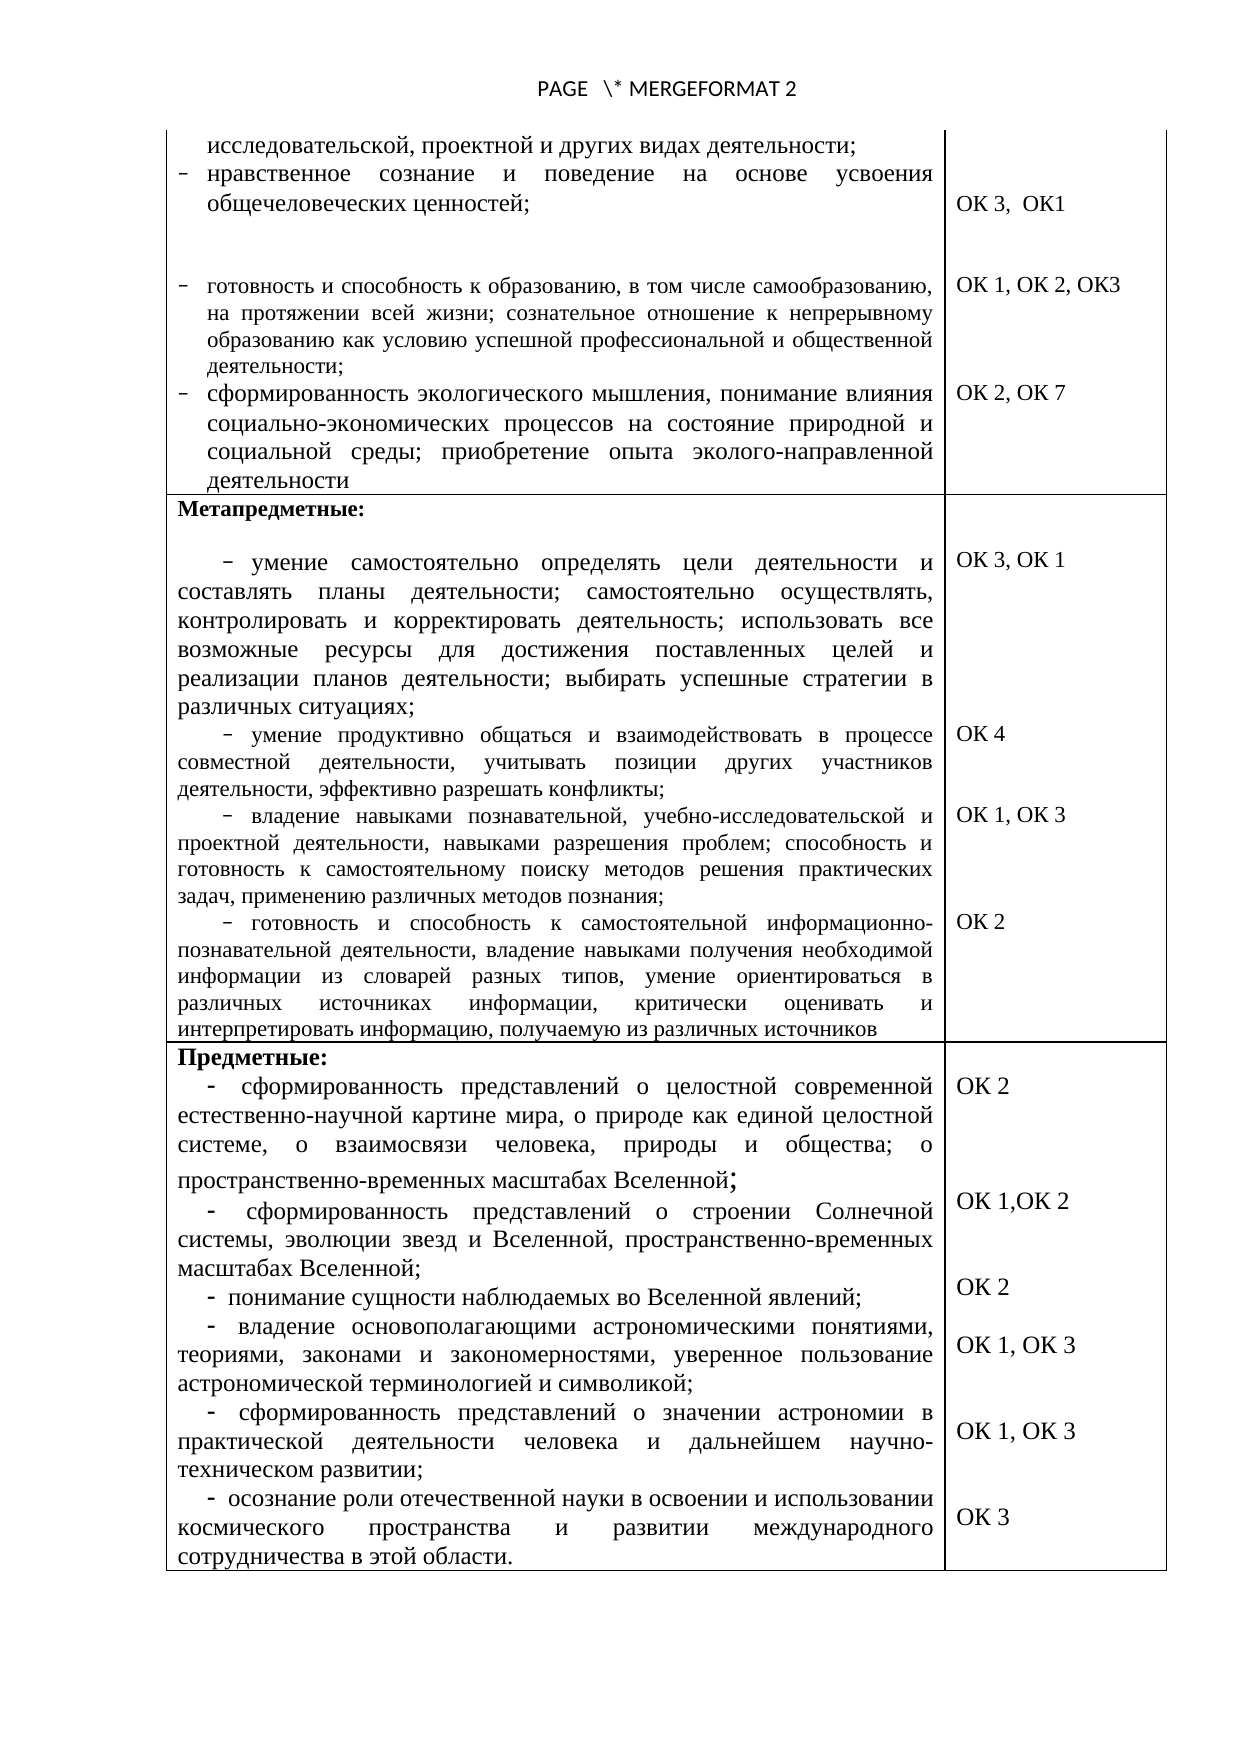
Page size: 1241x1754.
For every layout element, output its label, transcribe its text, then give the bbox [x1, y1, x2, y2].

table_cell [946, 495, 1166, 546]
table_cell ОК 4 [946, 720, 1166, 801]
table_cell готовность и способность к самостоятельной информационно-познавательной деятельности, владение навыками получения необходимой информации из словарей разных типов, умение ориентироваться в различных источниках информации, критически оценивать и интерпретировать информацию, получаемую из различных источников [167, 908, 944, 1041]
table_cell умение продуктивно общаться и взаимодействовать в процессе совместной деятельности, учитывать позиции других участников деятельности, эффективно разрешать конфликты; [167, 720, 944, 801]
table_cell умение самостоятельно определять цели деятельности и составлять планы деятельности; самостоятельно осуществлять, контролировать и корректировать деятельность; использовать все возможные ресурсы для достижения поставленных целей и реализации планов деятельности; выбирать успешные стратегии в различных ситуациях; [167, 546, 944, 720]
table_cell ОК 2 ОК 1,ОК 2 ОК 2 ОК 1, ОК 3 ОК 1, ОК 3 ОК 3 [946, 1043, 1166, 1569]
table_cell ОК 1, ОК 3 [946, 801, 1166, 908]
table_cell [167, 130, 944, 271]
table_cell ОК 3, ОК 1 [946, 546, 1166, 720]
table_cell сформированность экологического мышления, понимание влияния социально-экономических процессов на состояние природной и социальной среды; приобретение опыта эколого-направленной деятельности [167, 379, 944, 494]
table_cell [946, 130, 1166, 271]
table_cell ОК 2 [946, 908, 1166, 1041]
table_cell ОК 1, ОК 2, ОК3 [946, 271, 1166, 378]
table_cell ОК 2, ОК 7 [946, 379, 1166, 494]
table_cell готовность и способность к образованию, в том числе самообразованию, на протяжении всей жизни; сознательное отношение к непрерывному образованию как условию успешной профессиональной и общественной деятельности; [167, 271, 944, 378]
table_cell Метапредметные: [167, 495, 944, 546]
table_cell Предметные: сформированность представлений о целостной современной естественно-научной картине мира, о природе как единой целостной системе, о взаимосвязи человека, природы и общества; о пространственно-временных масштабах Вселенной; сформированность представлений о строении Солнечной системы, эволюции звезд и Вселенной, пространственно-временных масштабах Вселенной; понимание сущности наблюдаемых во Вселенной явлений; владение основополагающими астрономическими понятиями, теориями, законами и закономерностями, уверенное пользование астрономической терминологией и символикой; сформированность представлений о значении астрономии в практической деятельности человека и дальнейшем научно-техническом развитии; осознание роли отечественной науки в освоении и использовании космического пространства и развитии международного сотрудничества в этой области. [167, 1043, 944, 1569]
table_cell владение навыками познавательной, учебно-исследовательской и проектной деятельности, навыками разрешения проблем; способность и готовность к самостоятельному поиску методов решения практических задач, применению различных методов познания; [167, 801, 944, 908]
